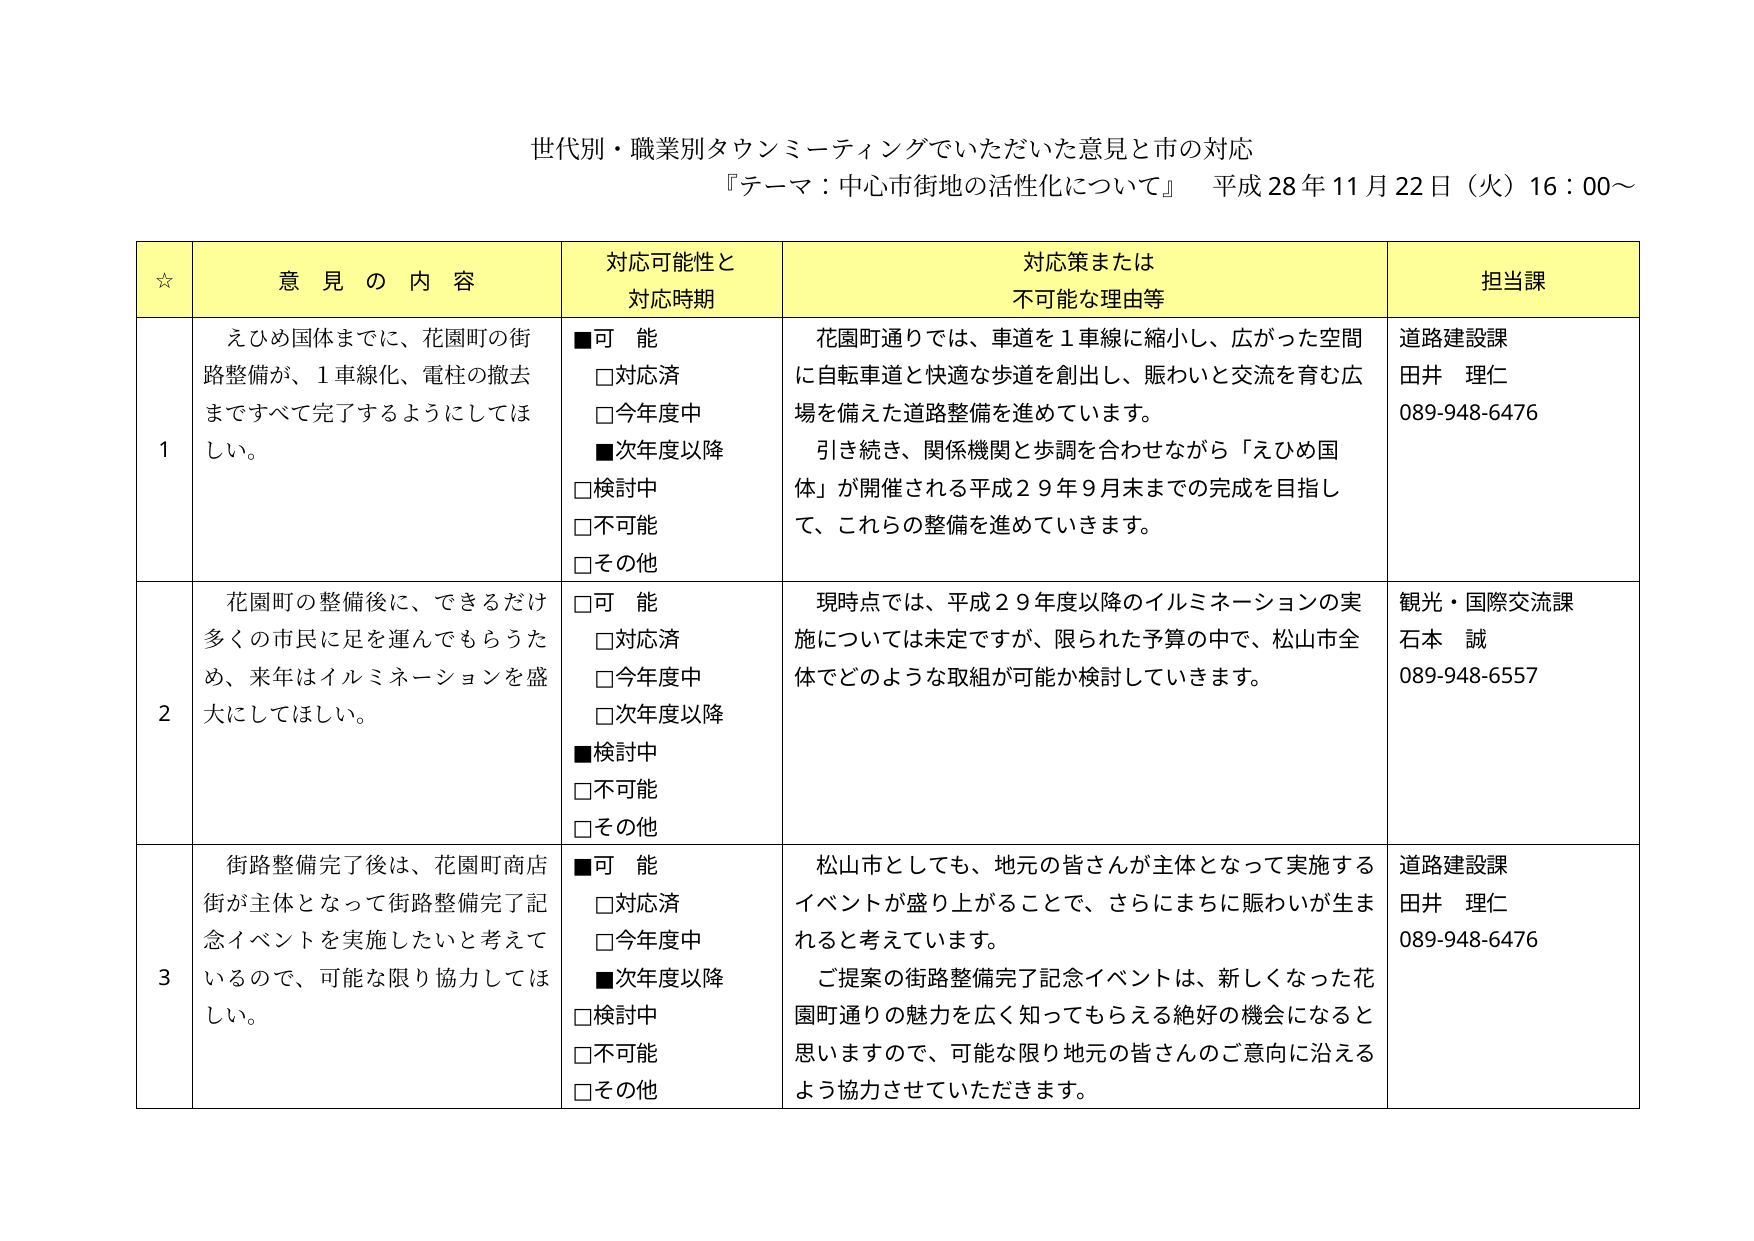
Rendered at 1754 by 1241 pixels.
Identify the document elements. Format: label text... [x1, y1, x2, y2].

table_cell □可 能 □対応済 □今年度中 □次年度以降 ■検討中 □不可能 □その他 [562, 582, 782, 844]
table_cell 花園町の整備後に、できるだけ多くの市民に足を運んでもらうため、来年はイルミネーションを盛大にしてほしい。 [193, 582, 561, 844]
table_cell ■可 能 □対応済 □今年度中 ■次年度以降 □検討中 □不可能 □その他 [562, 845, 782, 1108]
table_header 意 見 の 内 容 [193, 242, 561, 317]
table_cell 花園町通りでは、車道を１車線に縮小し、広がった空間に自転車道と快適な歩道を創出し、賑わいと交流を育む広場を備えた道路整備を進めています。 引き続き、関係機関と歩調を合わせながら「えひめ国体」が開催される平成２９年９月末までの完成を目指して、これらの整備を進めていきます。 [783, 318, 1387, 581]
table_cell 3 [137, 845, 192, 1108]
table_cell 2 [137, 582, 192, 844]
text 世代別・職業別タウンミーティングでいただいた意見と市の対応 [148, 128, 1636, 166]
table_header 担当課 [1388, 242, 1639, 317]
table_cell 1 [137, 318, 192, 581]
table_cell えひめ国体までに、花園町の街路整備が、１車線化、電柱の撤去まですべて完了するようにしてほしい。 [193, 318, 561, 581]
table_cell 道路建設課 田井 理仁 089-948-6476 [1388, 845, 1639, 1108]
table_cell 現時点では、平成２９年度以降のイルミネーションの実施については未定ですが、限られた予算の中で、松山市全体でどのような取組が可能か検討していきます。 [783, 582, 1387, 844]
table_cell 街路整備完了後は、花園町商店街が主体となって街路整備完了記念イベントを実施したいと考えているので、可能な限り協力してほしい。 [193, 845, 561, 1108]
text 『テーマ：中心市街地の活性化について』 平成28年11月22日（火）16：00～ [148, 166, 1636, 203]
table_cell 観光・国際交流課 石本 誠 089-948-6557 [1388, 582, 1639, 844]
table_header ☆ [137, 242, 192, 317]
table_cell ■可 能 □対応済 □今年度中 ■次年度以降 □検討中 □不可能 □その他 [562, 318, 782, 581]
table_cell 道路建設課 田井 理仁 089-948-6476 [1388, 318, 1639, 581]
table_header 対応可能性と 対応時期 [562, 242, 782, 317]
table_header 対応策または 不可能な理由等 [783, 242, 1387, 317]
table_cell 松山市としても、地元の皆さんが主体となって実施するイベントが盛り上がることで、さらにまちに賑わいが生まれると考えています。 ご提案の街路整備完了記念イベントは、新しくなった花園町通りの魅力を広く知ってもらえる絶好の機会になると思いますので、可能な限り地元の皆さんのご意向に沿えるよう協力させていただきます。 [783, 845, 1387, 1108]
